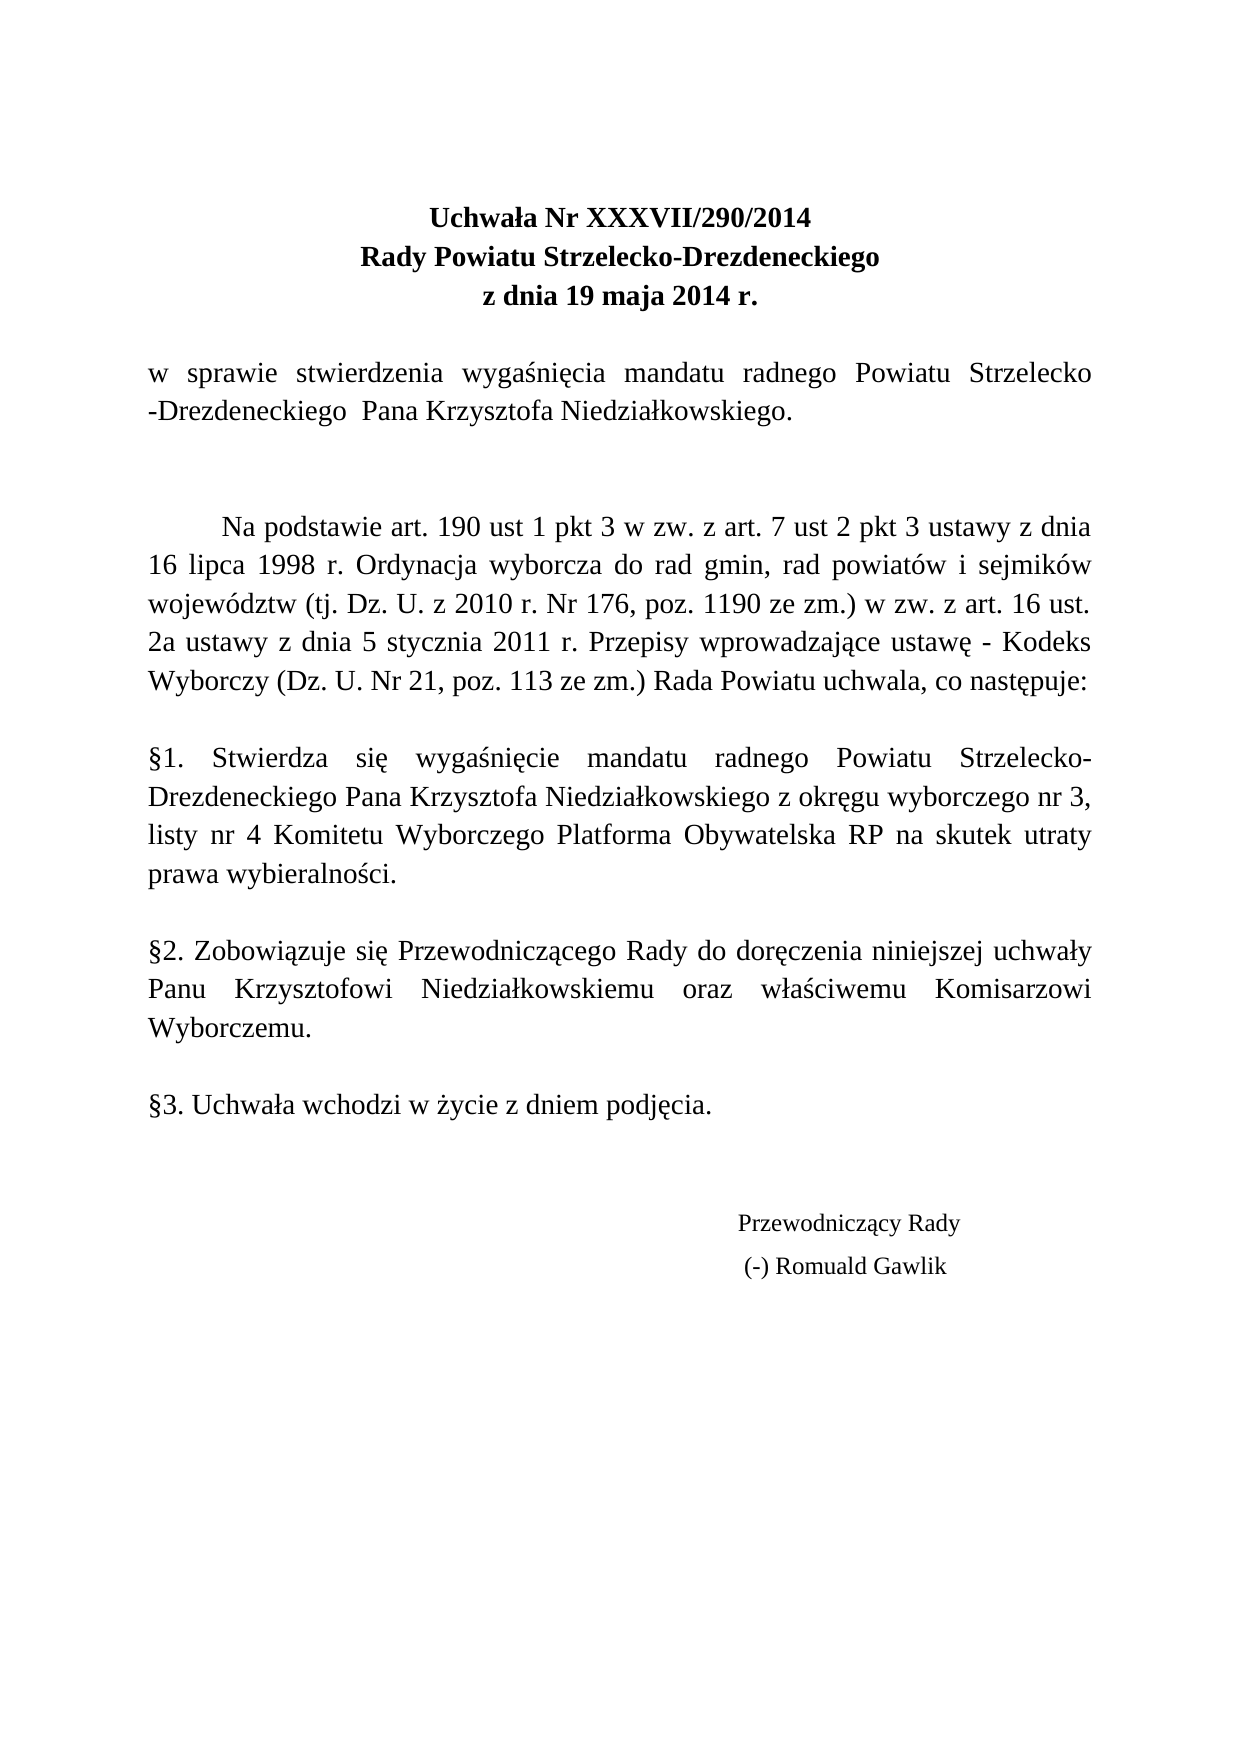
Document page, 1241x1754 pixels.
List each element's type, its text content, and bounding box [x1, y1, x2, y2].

text (-) Romuald Gawlik [148, 1251, 1093, 1280]
text Na podstawie art. 190 ust 1 pkt 3 w zw. z art. 7 ust 2 pkt 3 ustawy z dnia 16 lipca 1998 r. Ordynacja wyborcza do rad gmin, rad powiatów i sejmików województw (tj. Dz. U. z 2010 r. Nr 176, poz. 1190 ze zm.) w zw. z art. 16 ust. 2a ustawy z dnia 5 stycznia 2011 r. Przepisy wprowadzające ustawę - Kodeks Wyborczy (Dz. U. Nr 21, poz. 113 ze zm.) Rada Powiatu uchwala, co następuje: [148, 509, 1093, 697]
text w sprawie stwierdzenia wygaśnięcia mandatu radnego Powiatu Strzelecko -Drezdeneckiego Pana Krzysztofa Niedziałkowskiego. [148, 355, 1093, 427]
text §1. Stwierdza się wygaśnięcie mandatu radnego Powiatu Strzelecko-Drezdeneckiego Pana Krzysztofa Niedziałkowskiego z okręgu wyborczego nr 3, listy nr 4 Komitetu Wyborczego Platforma Obywatelska RP na skutek utraty prawa wybieralności. [148, 740, 1093, 889]
text z dnia 19 maja 2014 r. [148, 278, 1093, 311]
text §2. Zobowiązuje się Przewodniczącego Rady do doręczenia niniejszej uchwały Panu Krzysztofowi Niedziałkowskiemu oraz właściwemu Komisarzowi Wyborczemu. [148, 933, 1093, 1043]
text §3. Uchwała wchodzi w życie z dniem podjęcia. [148, 1087, 1093, 1121]
text Uchwała Nr XXXVII/290/2014 [148, 201, 1093, 234]
text Przewodniczący Rady [148, 1208, 1093, 1237]
text Rady Powiatu Strzelecko-Drezdeneckiego [148, 239, 1093, 273]
